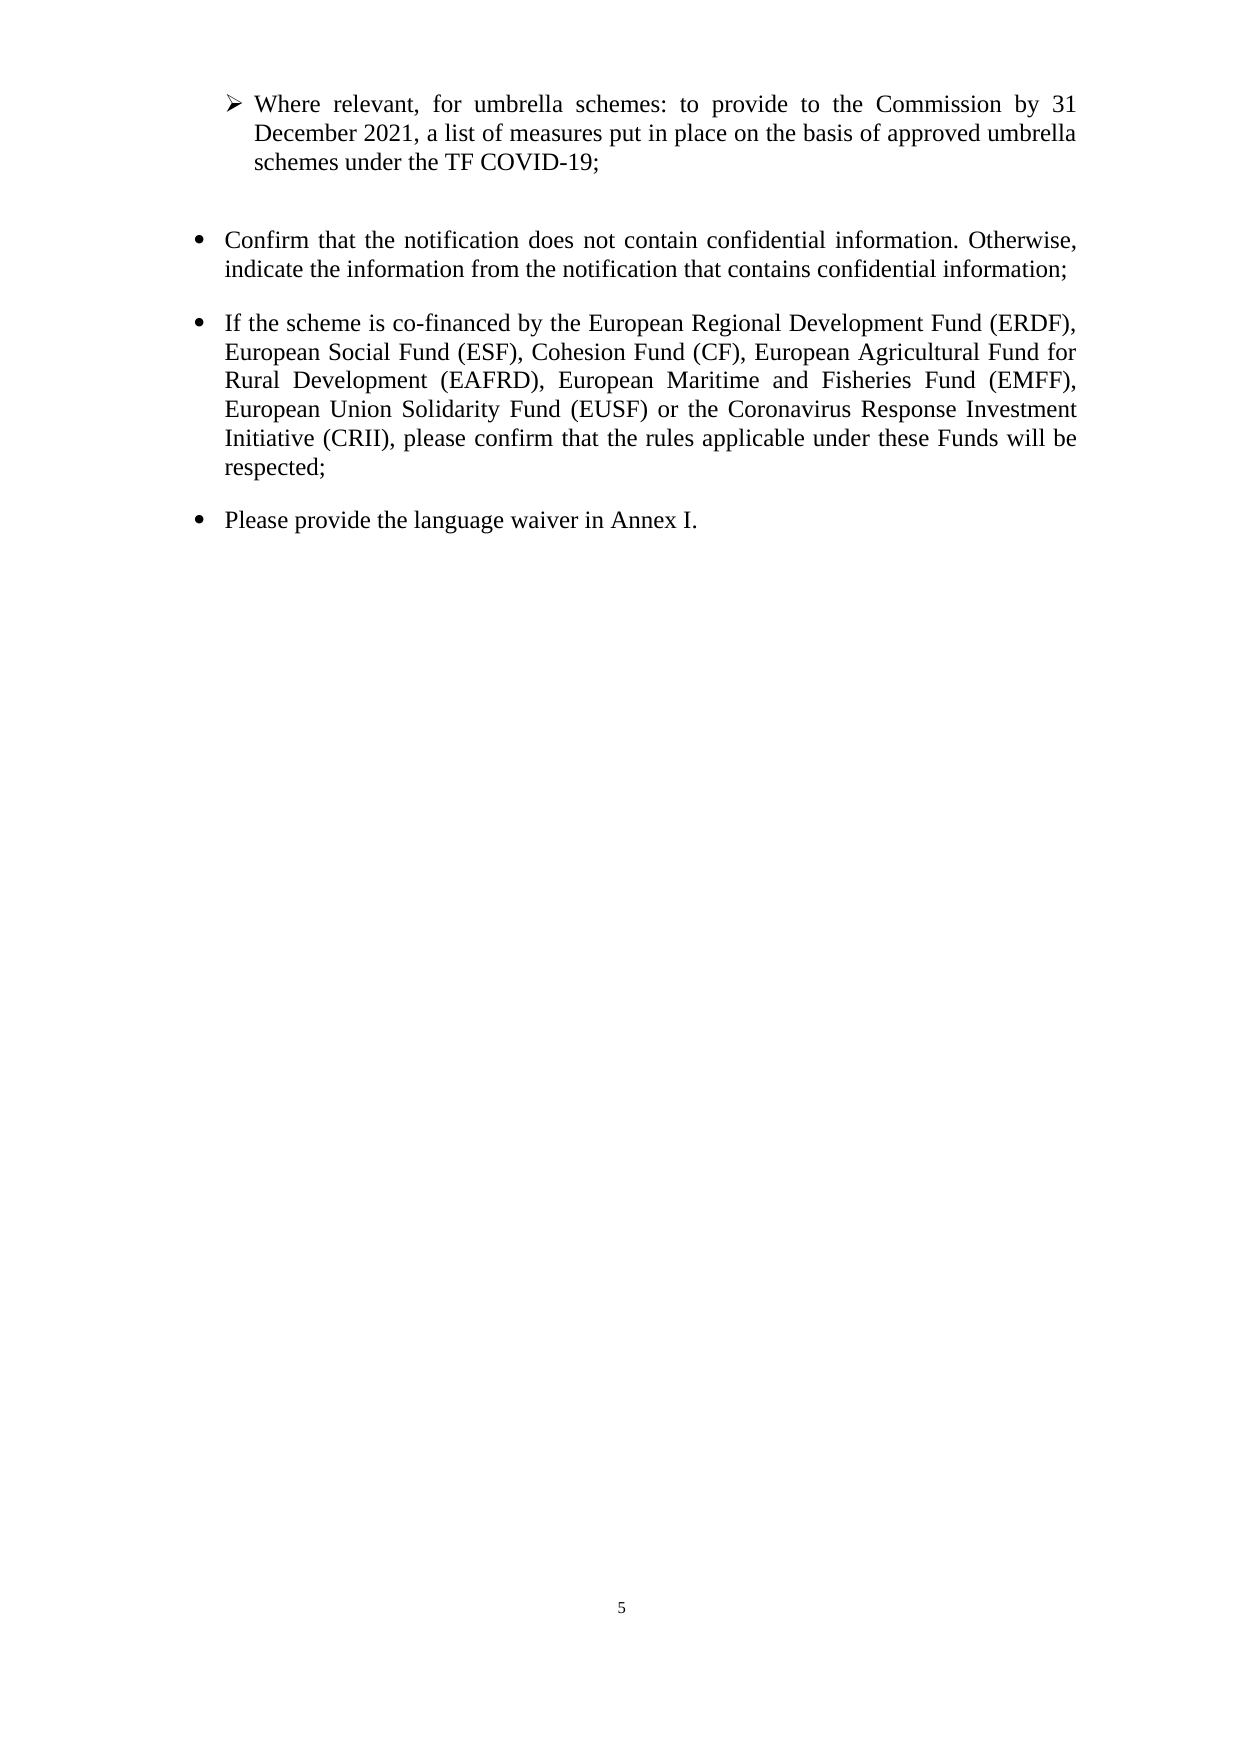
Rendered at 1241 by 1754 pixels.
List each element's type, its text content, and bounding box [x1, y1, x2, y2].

list Please provide the language waiver in Annex I. [195, 506, 1078, 534]
list Confirm that the notification does not contain confidential information. Otherwise, indicate the information from the notification that contains confidential information; [195, 226, 1078, 283]
list Where relevant, for umbrella schemes: to provide to the Commission by 31 December 2021, a list of measures put in place on the basis of approved umbrella schemes under the TF COVID-19; [224, 89, 1078, 176]
list If the scheme is co-financed by the European Regional Development Fund (ERDF), European Social Fund (ESF), Cohesion Fund (CF), European Agricultural Fund for Rural Development (EAFRD), European Maritime and Fisheries Fund (EMFF), European Union Solidarity Fund (EUSF) or the Coronavirus Response Investment Initiative (CRII), please confirm that the rules applicable under these Funds will be respected; [195, 308, 1078, 481]
